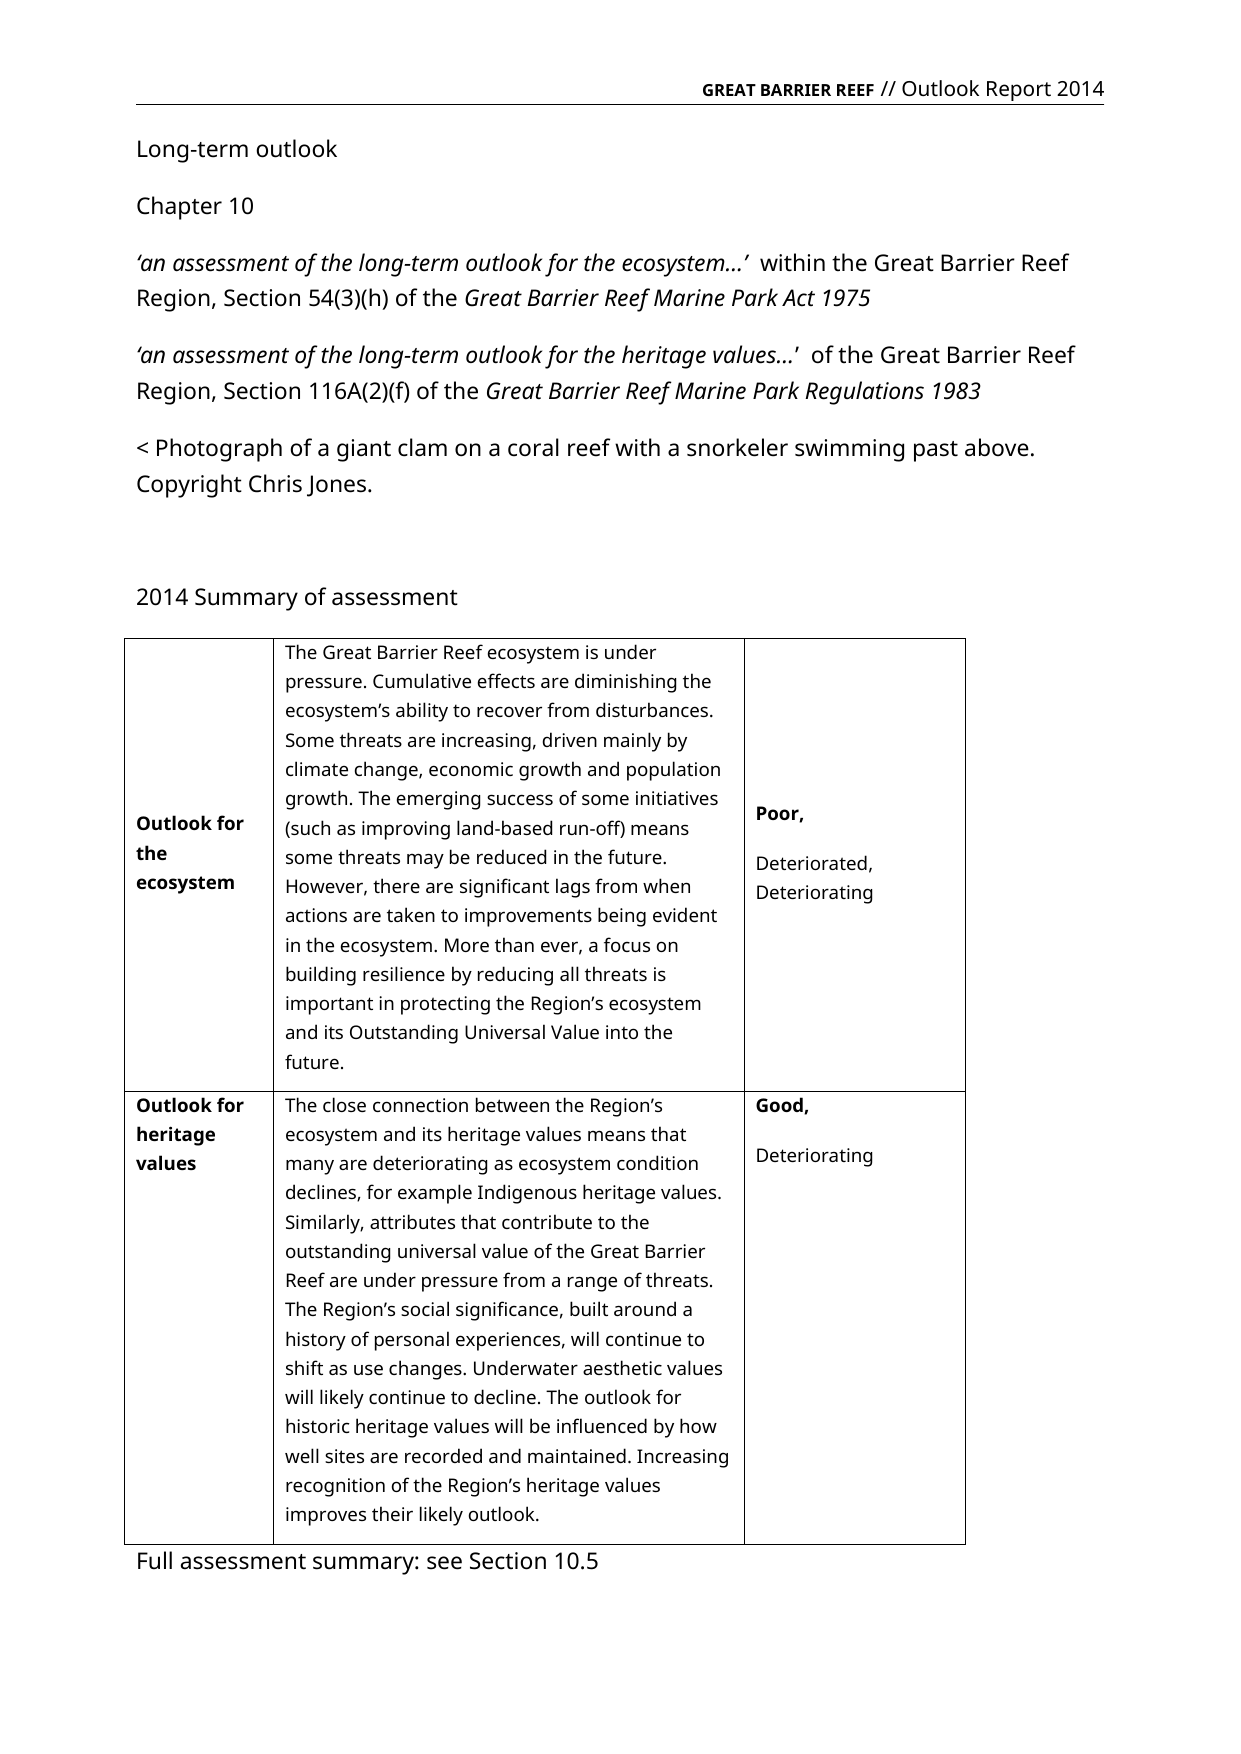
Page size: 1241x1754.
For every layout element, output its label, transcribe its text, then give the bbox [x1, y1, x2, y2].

text Long-term outlook [136, 133, 1104, 164]
table_cell Outlook for heritage values [125, 1092, 273, 1543]
text 2014 Summary of assessment [136, 581, 1104, 613]
table_header The Great Barrier Reef ecosystem is under pressure. Cumulative effects are diminishing the ecosystem’s ability to recover from disturbances. Some threats are increasing, driven mainly by climate change, economic growth and population growth. The emerging success of some initiatives (such as improving land-based run-off) means some threats may be reduced in the future. However, there are significant lags from when actions are taken to improvements being evident in the ecosystem. More than ever, a focus on building resilience by reducing all threats is important in protecting the Region’s ecosystem and its Outstanding Universal Value into the future. [274, 639, 744, 1091]
table_cell The close connection between the Region’s ecosystem and its heritage values means that many are deteriorating as ecosystem condition declines, for example Indigenous heritage values. Similarly, attributes that contribute to the outstanding universal value of the Great Barrier Reef are under pressure from a range of threats. The Region’s social significance, built around a history of personal experiences, will continue to shift as use changes. Underwater aesthetic values will likely continue to decline. The outlook for historic heritage values will be influenced by how well sites are recorded and maintained. Increasing recognition of the Region’s heritage values improves their likely outlook. [274, 1092, 744, 1543]
text < Photograph of a giant clam on a coral reef with a snorkeler swimming past above. Copyright Chris Jones. [136, 432, 1104, 499]
table_header Outlook for the ecosystem [125, 639, 273, 1091]
table_header Poor, Deteriorated, Deteriorating [745, 639, 965, 1091]
text ‘an assessment of the long-term outlook for the heritage values…’ of the Great Barrier Reef Region, Section 116A(2)(f) of the Great Barrier Reef Marine Park Regulations 1983 [136, 339, 1104, 406]
table_cell Good, Deteriorating [745, 1092, 965, 1543]
text ‘an assessment of the long-term outlook for the ecosystem…’ within the Great Barrier Reef Region, Section 54(3)(h) of the Great Barrier Reef Marine Park Act 1975 [136, 246, 1104, 314]
text Full assessment summary: see Section 10.5 [136, 1544, 1104, 1576]
text Chapter 10 [136, 190, 1104, 221]
